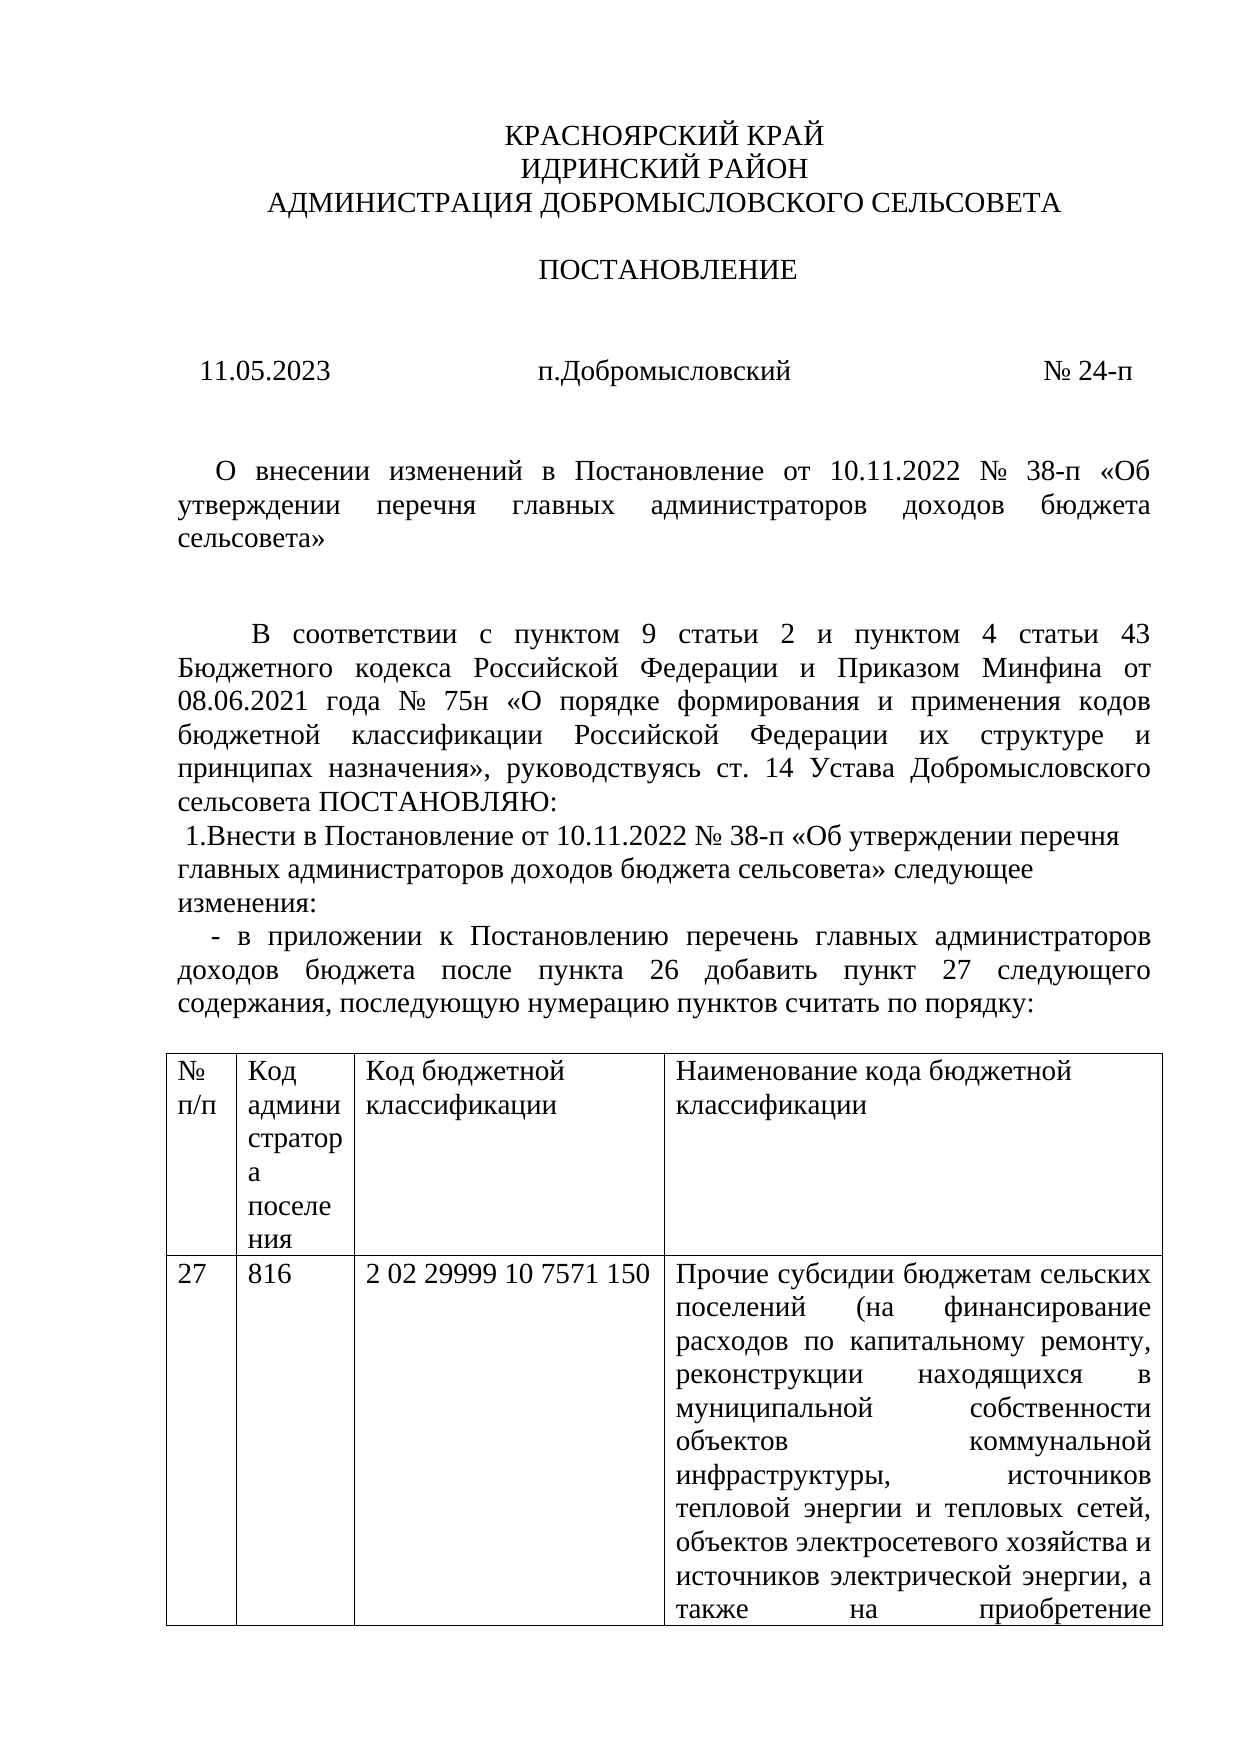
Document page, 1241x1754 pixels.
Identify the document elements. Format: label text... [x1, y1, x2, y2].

table_header Код бюджетной классификации [355, 1054, 664, 1255]
text В соответствии с пунктом 9 статьи 2 и пунктом 4 статьи 43 Бюджетного кодекса Российской Федерации и Приказом Минфина от 08.06.2021 года № 75н «О порядке формирования и применения кодов бюджетной классификации Российской Федерации их структуре и принципах назначения», руководствуясь ст. 14 Устава Добромысловского сельсовета ПОСТАНОВЛЯЮ: [177, 616, 1152, 818]
table_cell 27 [167, 1256, 236, 1625]
text О внесении изменений в Постановление от 10.11.2022 № 38-п «Об утверждении перечня главных администраторов доходов бюджета сельсовета» [177, 453, 1152, 554]
text 1.Внести в Постановление от 10.11.2022 № 38-п «Об утверждении перечня главных администраторов доходов бюджета сельсовета» следующее изменения: [177, 818, 1152, 918]
table_header п.Добромысловский [498, 319, 831, 386]
table_header № 24-п [831, 319, 1163, 386]
text АДМИНИСТРАЦИЯ ДОБРОМЫСЛОВСКОГО СЕЛЬСОВЕТА [177, 185, 1152, 219]
text - в приложении к Постановлению перечень главных администраторов доходов бюджета после пункта 26 добавить пункт 27 следующего содержания, последующую нумерацию пунктов считать по порядку: [177, 918, 1152, 1019]
table_header 11.05.2023 [166, 319, 498, 386]
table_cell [355, 1256, 664, 1625]
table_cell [665, 1256, 1162, 1625]
text ПОСТАНОВЛЕНИЕ [177, 252, 1152, 286]
text КРАСНОЯРСКИЙ КРАЙ [177, 118, 1152, 152]
table_header № п/п [167, 1054, 236, 1255]
table_cell 816 [237, 1256, 354, 1625]
table_header Наименование кода бюджетной классификации [665, 1054, 1162, 1255]
text ИДРИНСКИЙ РАЙОН [177, 152, 1152, 185]
table_header Код администратора поселения [237, 1054, 354, 1255]
